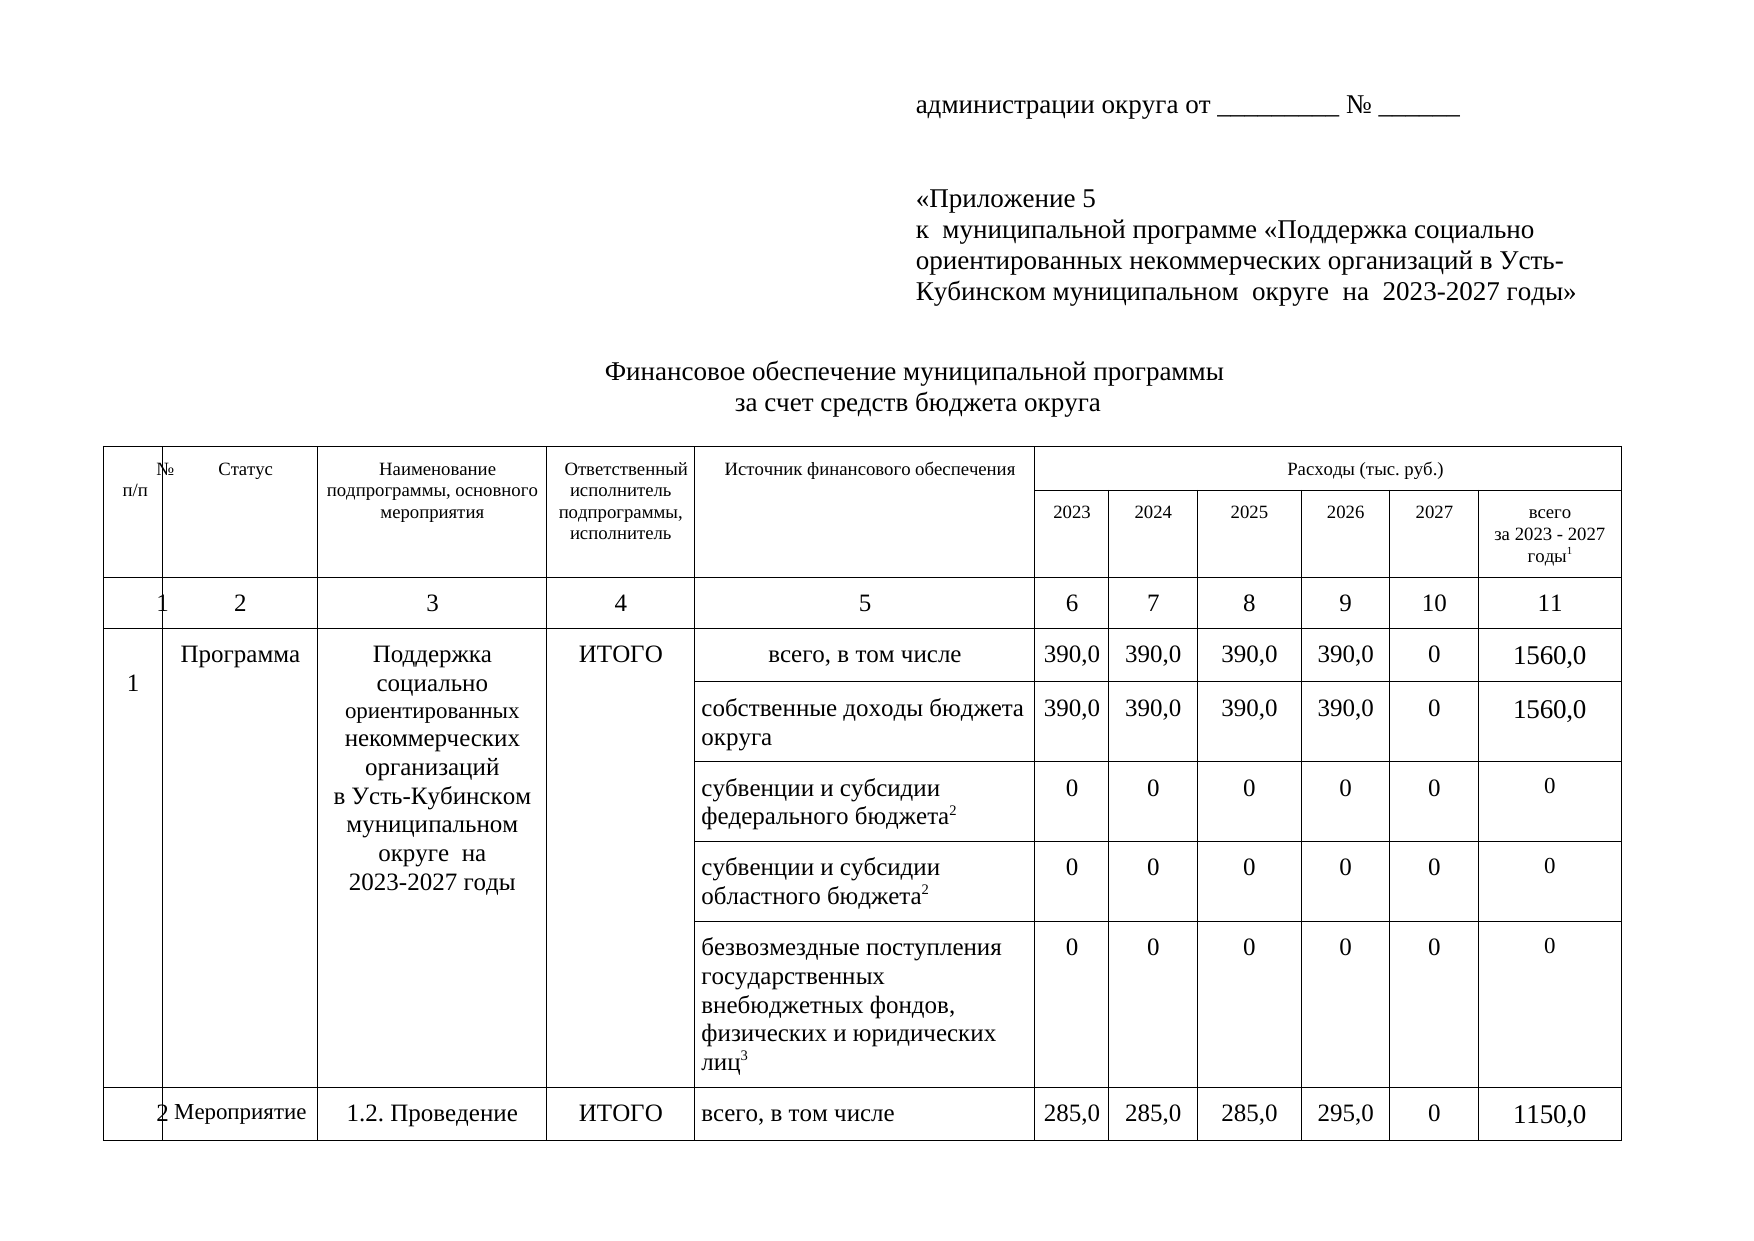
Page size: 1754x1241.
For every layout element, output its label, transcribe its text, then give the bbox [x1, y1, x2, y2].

table_cell 285,0 [1109, 1088, 1197, 1140]
table_cell 0 [1035, 762, 1108, 841]
table_cell 390,0 [1302, 629, 1389, 681]
table_cell безвозмездные поступления государственных внебюджетных фондов, физических и юридических лиц3 [695, 922, 1034, 1087]
table_cell 0 [1479, 922, 1621, 1087]
table_cell 7 [1109, 578, 1197, 628]
table_cell 285,0 [1198, 1088, 1301, 1140]
table_header Ответственный исполнитель подпрограммы, исполнитель [547, 447, 694, 577]
table_cell 4 [547, 578, 694, 628]
table_cell 0 [1109, 922, 1197, 1087]
table_cell всего, в том числе [695, 1088, 1034, 1140]
table_cell Поддержка социально ориентированных некоммерческих организаций в Усть-Кубинском муниципальном округе на 2023-2027 годы [318, 629, 546, 1087]
table_cell 390,0 [1035, 682, 1108, 761]
table_cell 0 [1035, 842, 1108, 921]
table_cell 390,0 [1198, 629, 1301, 681]
table_cell Программа [163, 629, 317, 1087]
table_cell 8 [1198, 578, 1301, 628]
text за счет средств бюджета округа [118, 386, 1636, 417]
table_cell 0 [1198, 922, 1301, 1087]
table_cell ИТОГО [547, 629, 694, 1087]
table_header Расходы (тыс. руб.) [1035, 447, 1621, 490]
table_cell 5 [695, 578, 1034, 628]
table_header Источник финансового обеспечения [695, 447, 1034, 577]
text «Приложение 5 [916, 182, 1636, 213]
table_cell 1560,0 [1479, 682, 1621, 761]
table_cell 390,0 [1109, 682, 1197, 761]
table_cell 0 [1302, 922, 1389, 1087]
table_cell 0 [1390, 1088, 1478, 1140]
table_cell 0 [1479, 842, 1621, 921]
table_header Наименование подпрограммы, основного мероприятия [318, 447, 546, 577]
table_cell 0 [1109, 842, 1197, 921]
table_cell 22 [104, 1088, 162, 1140]
table_cell 3 [318, 578, 546, 628]
text администрации округа от _________ № ______ [916, 89, 1636, 120]
table_cell 1560,0 [1479, 629, 1621, 681]
table_header № п/п [104, 447, 162, 577]
table_cell 1150,0 [1479, 1088, 1621, 1140]
table_cell ИТОГО [547, 1088, 694, 1140]
table_cell 2025 [1198, 491, 1301, 577]
table_cell всего за 2023 - 2027 годы1 [1479, 491, 1621, 577]
table_cell 0 [1390, 682, 1478, 761]
table_cell 0 [1198, 762, 1301, 841]
table_cell 0 [1302, 842, 1389, 921]
text к муниципальной программе «Поддержка социально ориентированных некоммерческих организаций в Усть-Кубинском муниципальном округе на 2023-2027 годы» [916, 213, 1636, 307]
table_cell 1 [104, 578, 162, 628]
table_cell 0 [1390, 629, 1478, 681]
table_cell 285,0 [1035, 1088, 1108, 1140]
table_cell 390,0 [1109, 629, 1197, 681]
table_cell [318, 1088, 546, 1140]
table_cell 0 [1302, 762, 1389, 841]
table_cell всего, в том числе [695, 629, 1034, 681]
table_cell 390,0 [1035, 629, 1108, 681]
table_cell 2027 [1390, 491, 1478, 577]
table_cell 0 [1479, 762, 1621, 841]
table_cell 0 [1109, 762, 1197, 841]
table_cell 390,0 [1302, 682, 1389, 761]
table_cell 390,0 [1198, 682, 1301, 761]
table_cell 10 [1390, 578, 1478, 628]
table_cell 0 [1390, 762, 1478, 841]
table_cell 9 [1302, 578, 1389, 628]
table_cell 0 [1390, 842, 1478, 921]
table_cell субвенции и субсидии областного бюджета2 [695, 842, 1034, 921]
table_cell 0 [1390, 922, 1478, 1087]
table_cell 1 [104, 629, 162, 1087]
table_cell собственные доходы бюджета округа [695, 682, 1034, 761]
table_cell 295,0 [1302, 1088, 1389, 1140]
table_cell 2026 [1302, 491, 1389, 577]
table_cell 2024 [1109, 491, 1197, 577]
table_cell 6 [1035, 578, 1108, 628]
table_cell 2023 [1035, 491, 1108, 577]
table_cell 0 [1035, 922, 1108, 1087]
text Финансовое обеспечение муниципальной программы [118, 355, 1636, 386]
table_cell 2 [163, 578, 317, 628]
table_cell субвенции и субсидии федерального бюджета2 [695, 762, 1034, 841]
table_header Статус [163, 447, 317, 577]
table_cell 11 [1479, 578, 1621, 628]
table_cell Мероприятие [163, 1088, 317, 1140]
table_cell 0 [1198, 842, 1301, 921]
